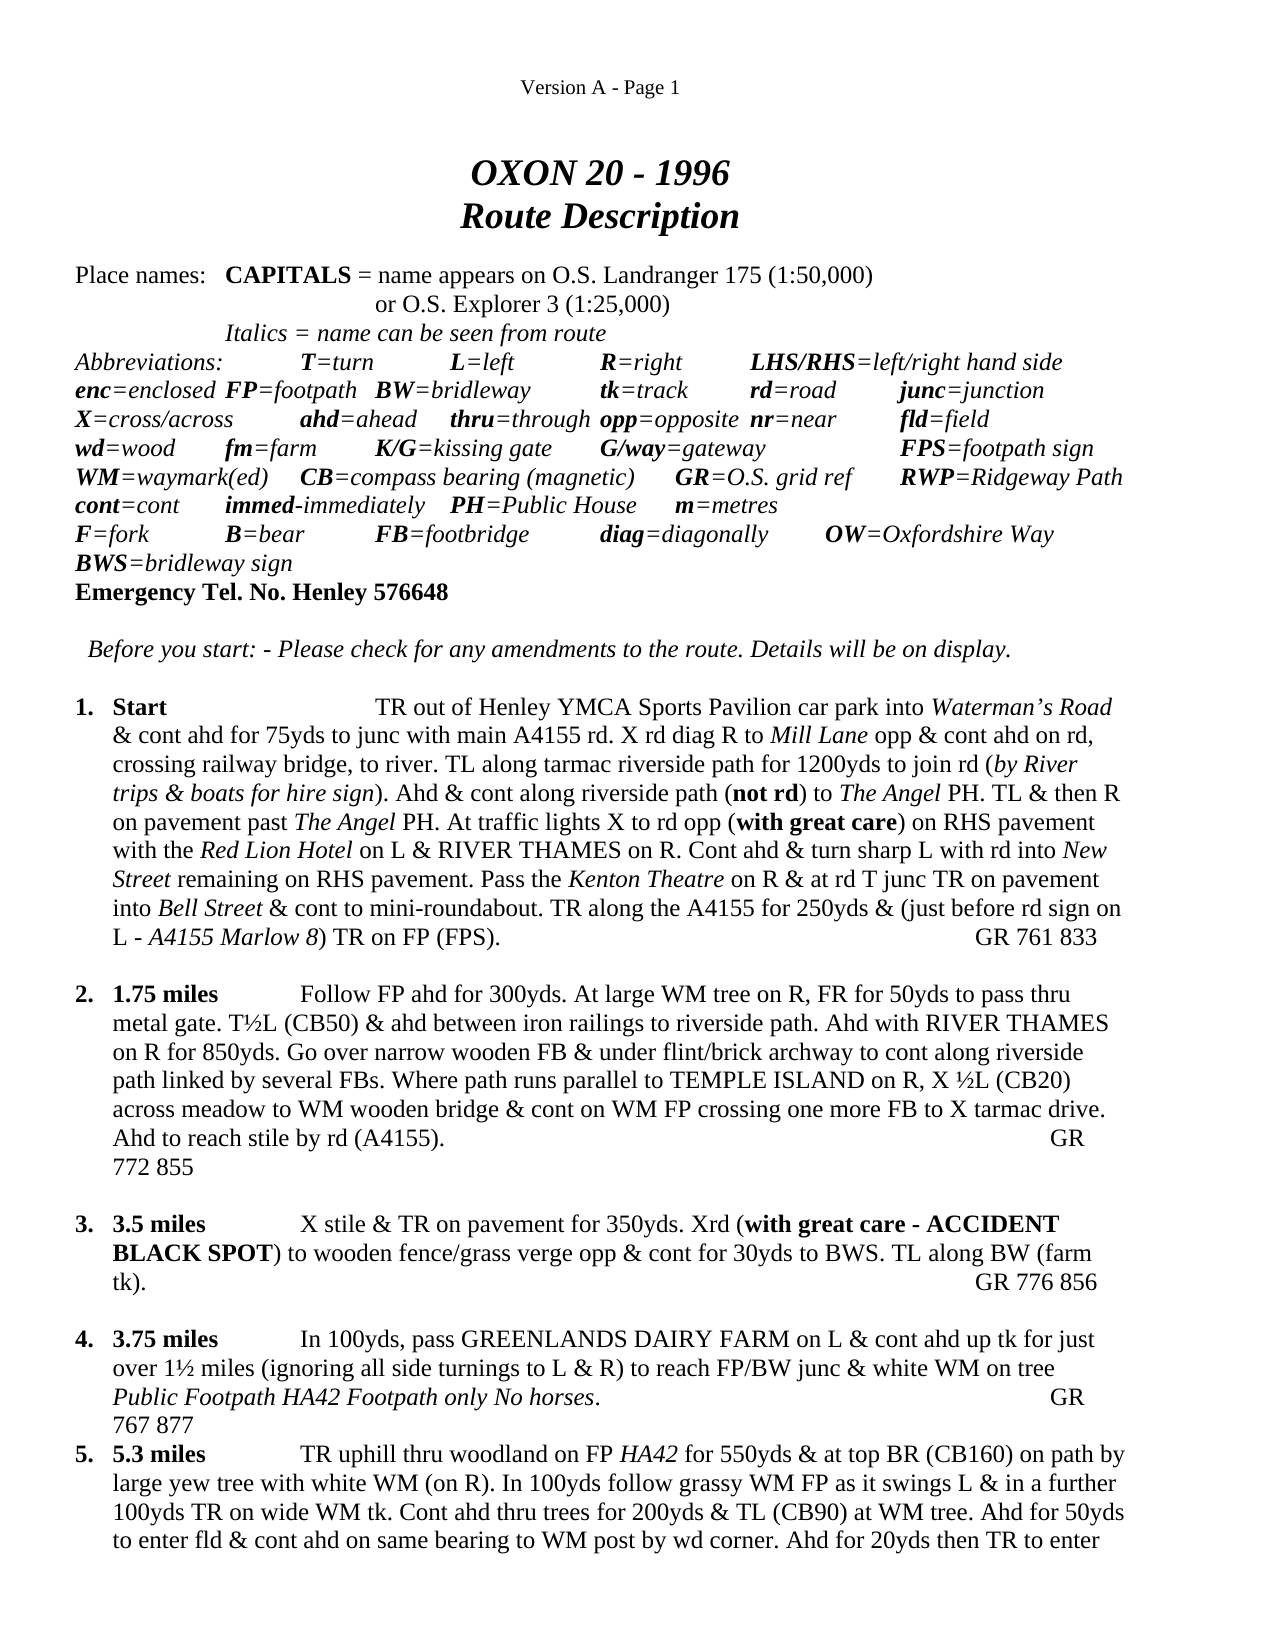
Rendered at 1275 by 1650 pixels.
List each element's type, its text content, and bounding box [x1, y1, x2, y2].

text WM=waymark(ed) CB=compass bearing (magnetic) GR=O.S. grid ref RWP=Ridgeway Path [75, 462, 1125, 490]
text cont=cont immed-immediately PH=Public House m=metres [75, 490, 1125, 519]
text Abbreviations: T=turn L=left R=right LHS/RHS=left/right hand side enc=enclosed FP=footpath BW=bridleway tk=track rd=road junc=junction X=cross/across ahd=ahead thru=through opp=opposite nr=near fld=field [75, 347, 1125, 433]
text Italics = name can be seen from route [75, 318, 1125, 347]
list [75, 1439, 1125, 1554]
text Place names: CAPITALS = name appears on O.S. Landranger 175 (1:50,000) [75, 260, 1125, 289]
text Before you start: - Please check for any amendments to the route. Details will be on display. [75, 634, 1125, 663]
text wd=wood fm=farm K/G=kissing gate G/way=gateway FPS=footpath sign [75, 433, 1125, 462]
text OXON 20 - 1996 [75, 150, 1125, 193]
text Emergency Tel. No. Henley 576648 [75, 577, 1125, 605]
list Start TR out of Henley YMCA Sports Pavilion car park into Waterman’s Road & cont ahd for 75yds to junc with main A4155 rd. X rd diag R to Mill Lane opp & cont ahd on rd, crossing railway bridge, to river. TL along tarmac riverside path for 1200yds to join rd (by River trips & boats for hire sign). Ahd & cont along riverside path (not rd) to The Angel PH. TL & then R on pavement past The Angel PH. At traffic lights X to rd opp (with great care) on RHS pavement with the Red Lion Hotel on L & RIVER THAMES on R. Cont ahd & turn sharp L with rd into New Street remaining on RHS pavement. Pass the Kenton Theatre on R & at rd T junc TR on pavement into Bell Street & cont to mini-roundabout. TR along the A4155 for 250yds & (just before rd sign on L - A4155 Marlow 8) TR on FP (FPS). GR 761 833 [75, 692, 1125, 950]
text F=fork B=bear FB=footbridge diag=diagonally OW=Oxfordshire Way BWS=bridleway sign [75, 519, 1125, 577]
text Route Description [75, 193, 1125, 236]
list 3.5 miles X stile & TR on pavement for 350yds. Xrd (with great care - ACCIDENT BLACK SPOT) to wooden fence/grass verge opp & cont for 30yds to BWS. TL along BW (farm tk). GR 776 856 [75, 1209, 1125, 1295]
list 1.75 miles Follow FP ahd for 300yds. At large WM tree on R, FR for 50yds to pass thru metal gate. T½L (CB50) & ahd between iron railings to riverside path. Ahd with RIVER THAMES on R for 850yds. Go over narrow wooden FB & under flint/brick archway to cont along riverside path linked by several FBs. Where path runs parallel to TEMPLE ISLAND on R, X ½L (CB20) across meadow to WM wooden bridge & cont on WM FP crossing one more FB to X tarmac drive. Ahd to reach stile by rd (A4155). GR 772 855 [75, 979, 1125, 1180]
text or O.S. Explorer 3 (1:25,000) [75, 289, 1125, 318]
list 3.75 miles In 100yds, pass GREENLANDS DAIRY FARM on L & cont ahd up tk for just over 1½ miles (ignoring all side turnings to L & R) to reach FP/BW junc & white WM on tree Public Footpath HA42 Footpath only No horses. GR 767 877 [75, 1324, 1125, 1439]
